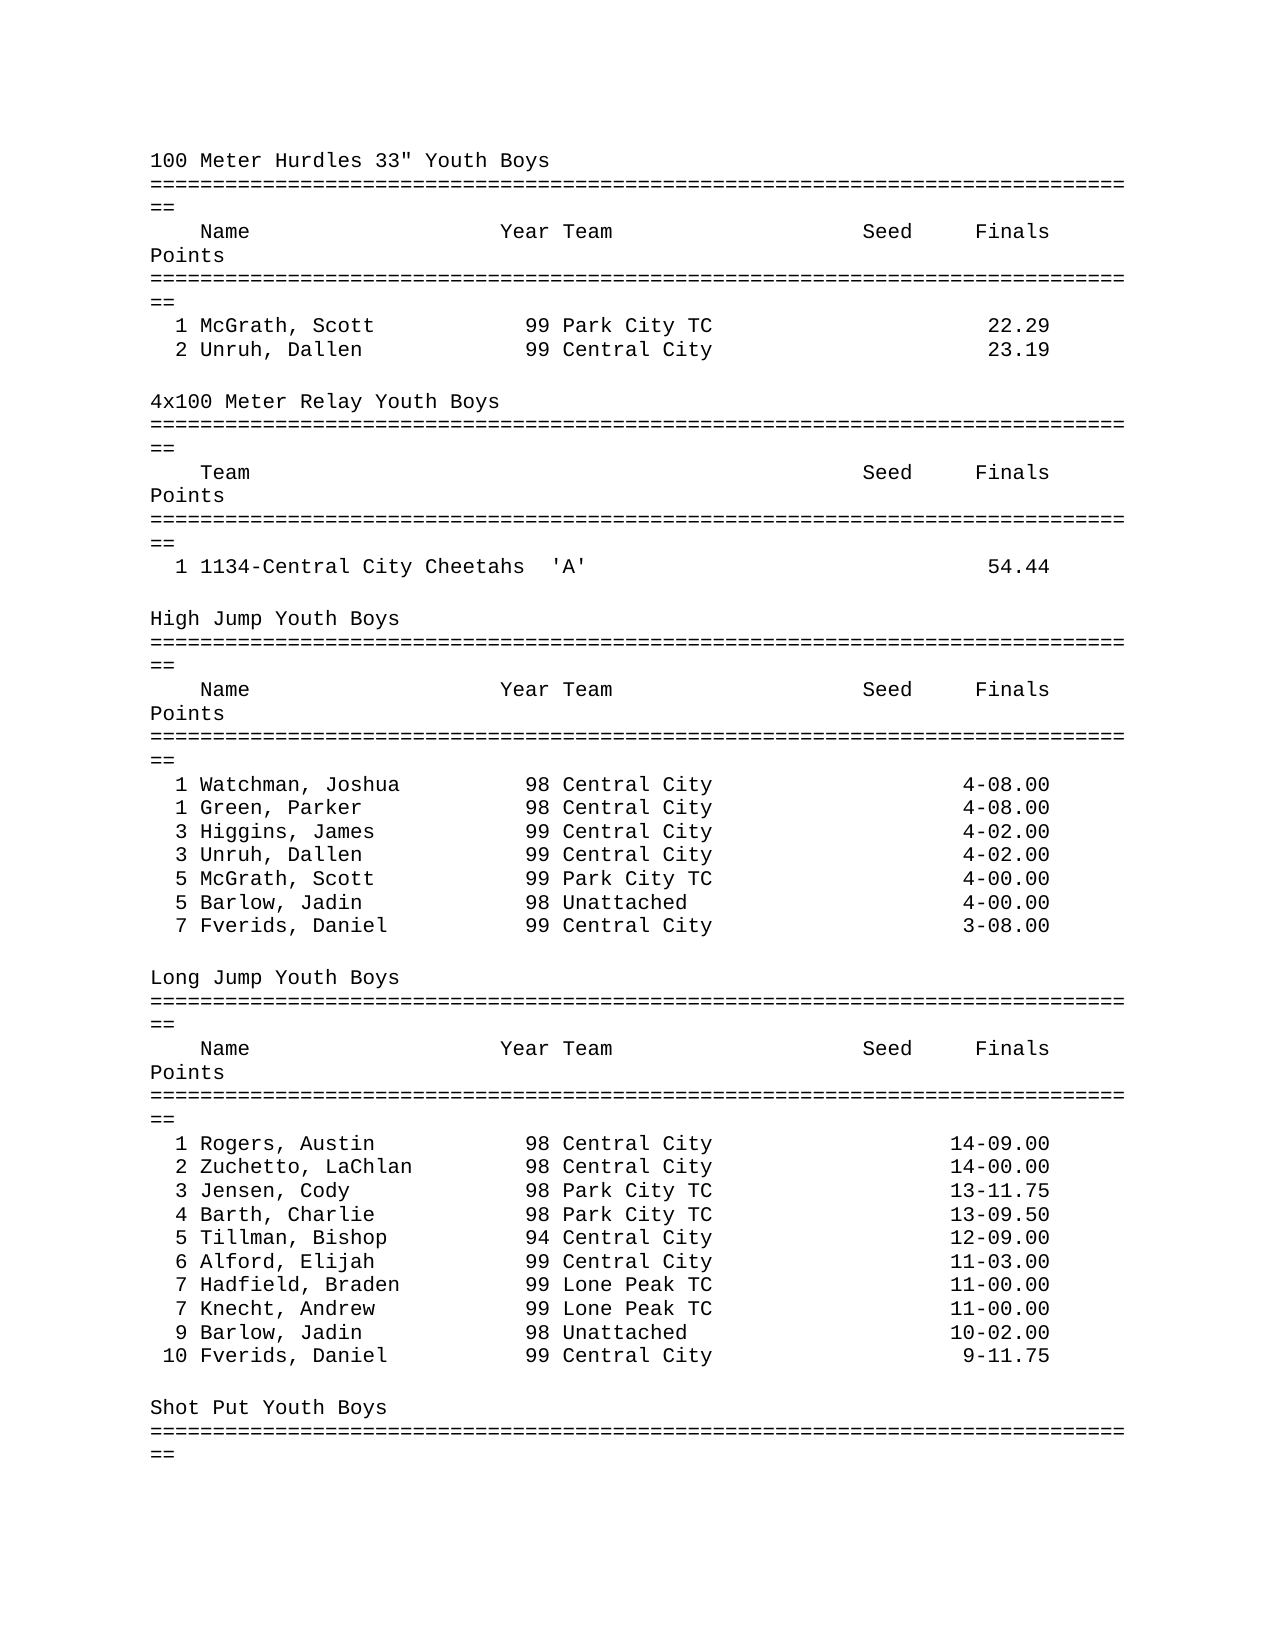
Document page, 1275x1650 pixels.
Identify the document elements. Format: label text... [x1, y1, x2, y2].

text ================================================================================ [150, 991, 1125, 1038]
text 10 Fverids, Daniel 99 Central City 9-11.75 [150, 1345, 1125, 1369]
text 7 Fverids, Daniel 99 Central City 3-08.00 [150, 915, 1125, 939]
text ================================================================================ [150, 632, 1125, 679]
text 3 Higgins, James 99 Central City 4-02.00 [150, 821, 1125, 844]
text 7 Hadfield, Braden 99 Lone Peak TC 11-00.00 [150, 1274, 1125, 1298]
text 100 Meter Hurdles 33" Youth Boys [150, 150, 1125, 174]
text Name Year Team Seed Finals Points [150, 1038, 1125, 1085]
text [150, 1421, 1125, 1468]
text 1 McGrath, Scott 99 Park City TC 22.29 [150, 316, 1125, 339]
text ================================================================================ [150, 1085, 1125, 1133]
text Name Year Team Seed Finals Points [150, 221, 1125, 268]
text 6 Alford, Elijah 99 Central City 11-03.00 [150, 1251, 1125, 1274]
text 5 McGrath, Scott 99 Park City TC 4-00.00 [150, 868, 1125, 892]
text 2 Unruh, Dallen 99 Central City 23.19 [150, 339, 1125, 363]
text 1 Rogers, Austin 98 Central City 14-09.00 [150, 1133, 1125, 1156]
text Team Seed Finals Points [150, 462, 1125, 509]
text Long Jump Youth Boys [150, 967, 1125, 991]
text ================================================================================ [150, 414, 1125, 462]
text ================================================================================ [150, 509, 1125, 556]
text 2 Zuchetto, LaChlan 98 Central City 14-00.00 [150, 1156, 1125, 1180]
text 1 Watchman, Joshua 98 Central City 4-08.00 [150, 773, 1125, 797]
text 9 Barlow, Jadin 98 Unattached 10-02.00 [150, 1322, 1125, 1345]
text 4 Barth, Charlie 98 Park City TC 13-09.50 [150, 1203, 1125, 1227]
text 3 Jensen, Cody 98 Park City TC 13-11.75 [150, 1180, 1125, 1203]
text 3 Unruh, Dallen 99 Central City 4-02.00 [150, 844, 1125, 868]
text 5 Barlow, Jadin 98 Unattached 4-00.00 [150, 892, 1125, 915]
text 1 1134-Central City Cheetahs 'A' 54.44 [150, 556, 1125, 580]
text 7 Knecht, Andrew 99 Lone Peak TC 11-00.00 [150, 1298, 1125, 1322]
text ================================================================================ [150, 268, 1125, 316]
text ================================================================================ [150, 726, 1125, 773]
text Name Year Team Seed Finals Points [150, 679, 1125, 726]
text High Jump Youth Boys [150, 608, 1125, 632]
text ================================================================================ [150, 174, 1125, 221]
text 5 Tillman, Bishop 94 Central City 12-09.00 [150, 1227, 1125, 1251]
text Shot Put Youth Boys [150, 1397, 1125, 1421]
text 4x100 Meter Relay Youth Boys [150, 391, 1125, 414]
text 1 Green, Parker 98 Central City 4-08.00 [150, 797, 1125, 821]
